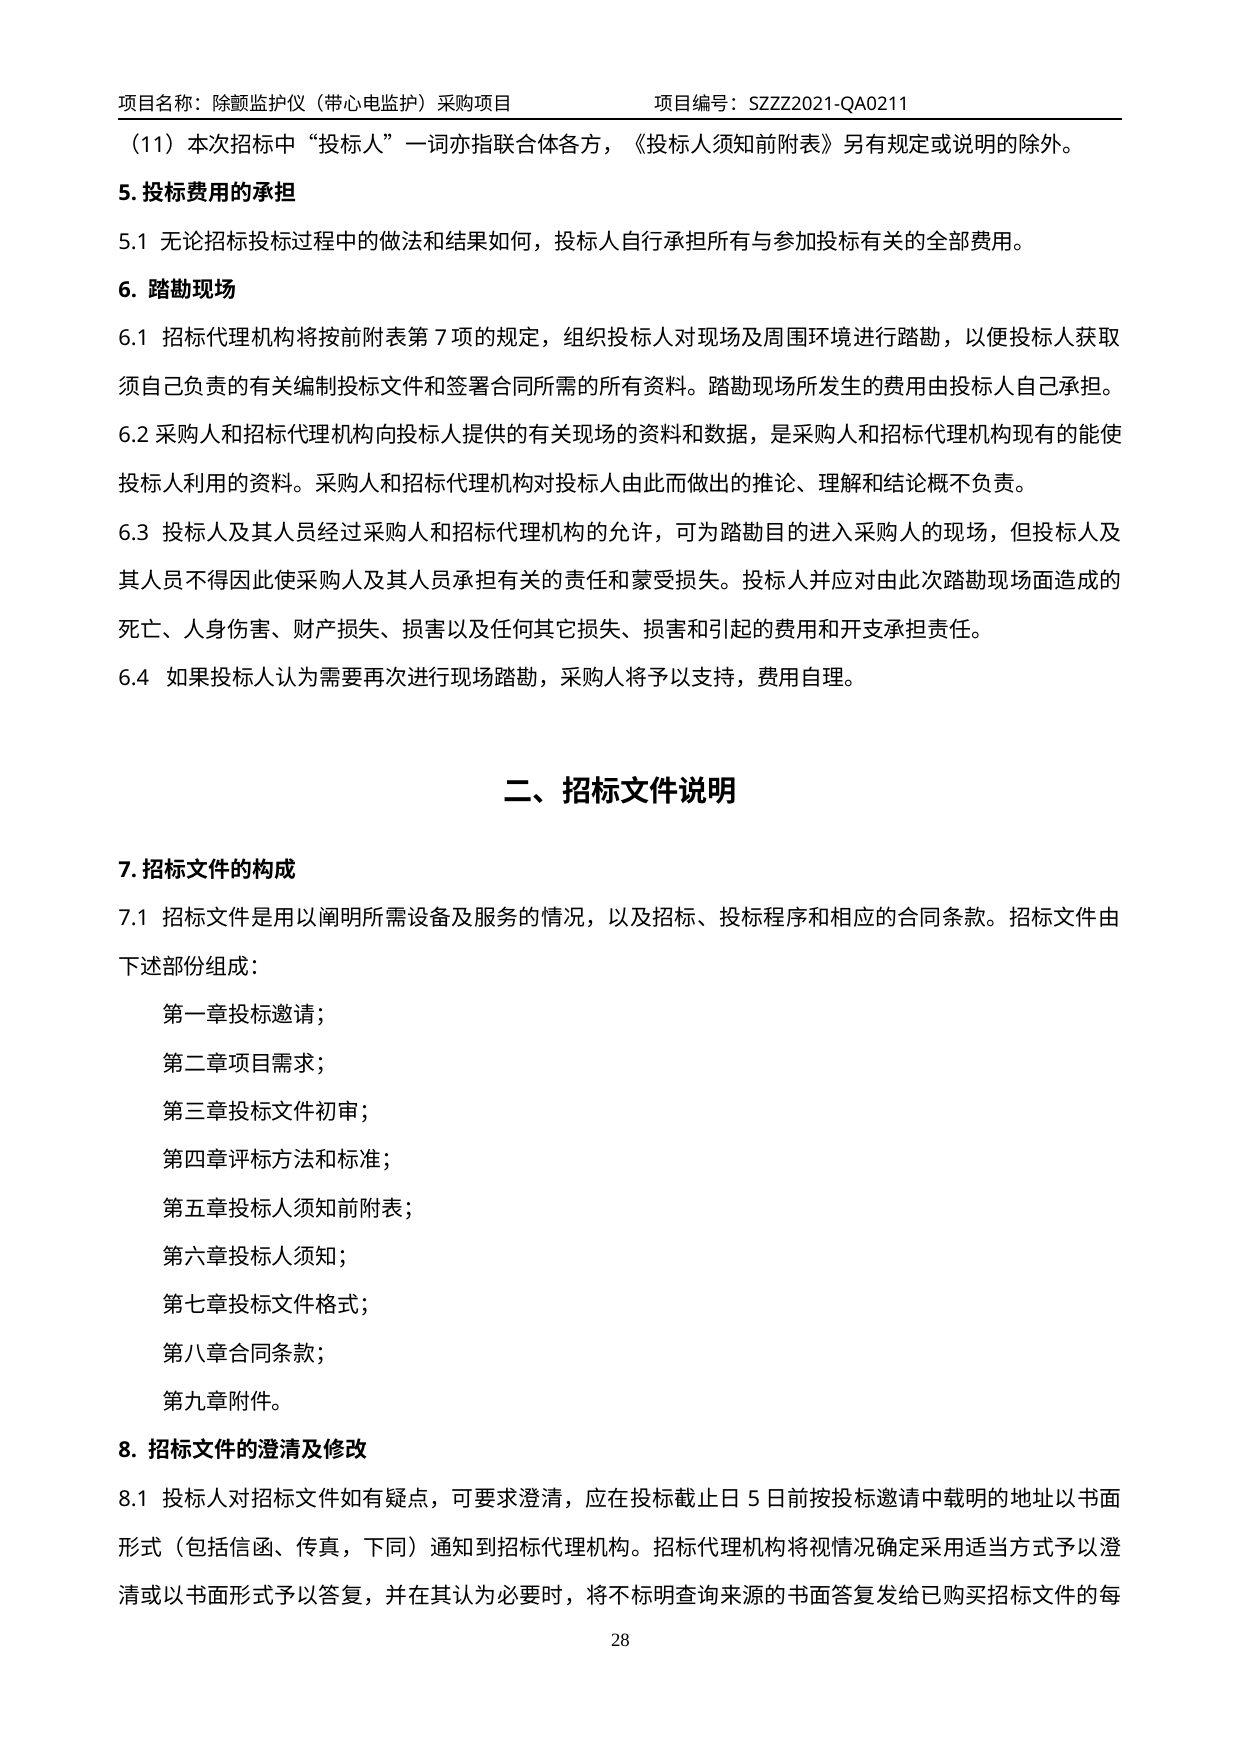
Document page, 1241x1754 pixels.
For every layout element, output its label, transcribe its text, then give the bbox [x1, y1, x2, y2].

text 第一章投标邀请； [118, 997, 1122, 1029]
text 6.1 招标代理机构将按前附表第7项的规定，组织投标人对现场及周围环境进行踏勘，以便投标人获取须自己负责的有关编制投标文件和签署合同所需的所有资料。踏勘现场所发生的费用由投标人自己承担。 [118, 320, 1122, 401]
text 7.1 招标文件是用以阐明所需设备及服务的情况，以及招标、投标程序和相应的合同条款。招标文件由下述部份组成： [118, 900, 1122, 981]
text 第八章合同条款； [118, 1335, 1122, 1368]
text 第四章评标方法和标准； [118, 1142, 1122, 1174]
text 第六章投标人须知； [118, 1239, 1122, 1271]
subtitle 二、招标文件说明 [118, 756, 1122, 821]
text 6.2 采购人和招标代理机构向投标人提供的有关现场的资料和数据，是采购人和招标代理机构现有的能使投标人利用的资料。采购人和招标代理机构对投标人由此而做出的推论、理解和结论概不负责。 [118, 417, 1122, 498]
text 5. 投标费用的承担 [118, 175, 1122, 208]
text 5.1 无论招标投标过程中的做法和结果如何，投标人自行承担所有与参加投标有关的全部费用。 [118, 223, 1122, 256]
text 6.4 如果投标人认为需要再次进行现场踏勘，采购人将予以支持，费用自理。 [118, 660, 1122, 693]
text （11）本次招标中“投标人”一词亦指联合体各方，《投标人须知前附表》另有规定或说明的除外。 [118, 127, 1122, 159]
text 8. 招标文件的澄清及修改 [118, 1432, 1122, 1464]
text 第二章项目需求； [118, 1045, 1122, 1078]
text 6.3 投标人及其人员经过采购人和招标代理机构的允许，可为踏勘目的进入采购人的现场，但投标人及其人员不得因此使采购人及其人员承担有关的责任和蒙受损失。投标人并应对由此次踏勘现场面造成的死亡、人身伤害、财产损失、损害以及任何其它损失、损害和引起的费用和开支承担责任。 [118, 514, 1122, 644]
text 7. 招标文件的构成 [118, 852, 1122, 884]
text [118, 1480, 1122, 1610]
text 6. 踏勘现场 [118, 272, 1122, 304]
text 第七章投标文件格式； [118, 1287, 1122, 1319]
text 第三章投标文件初审； [118, 1094, 1122, 1126]
text 第九章附件。 [118, 1384, 1122, 1416]
text 第五章投标人须知前附表； [118, 1190, 1122, 1223]
